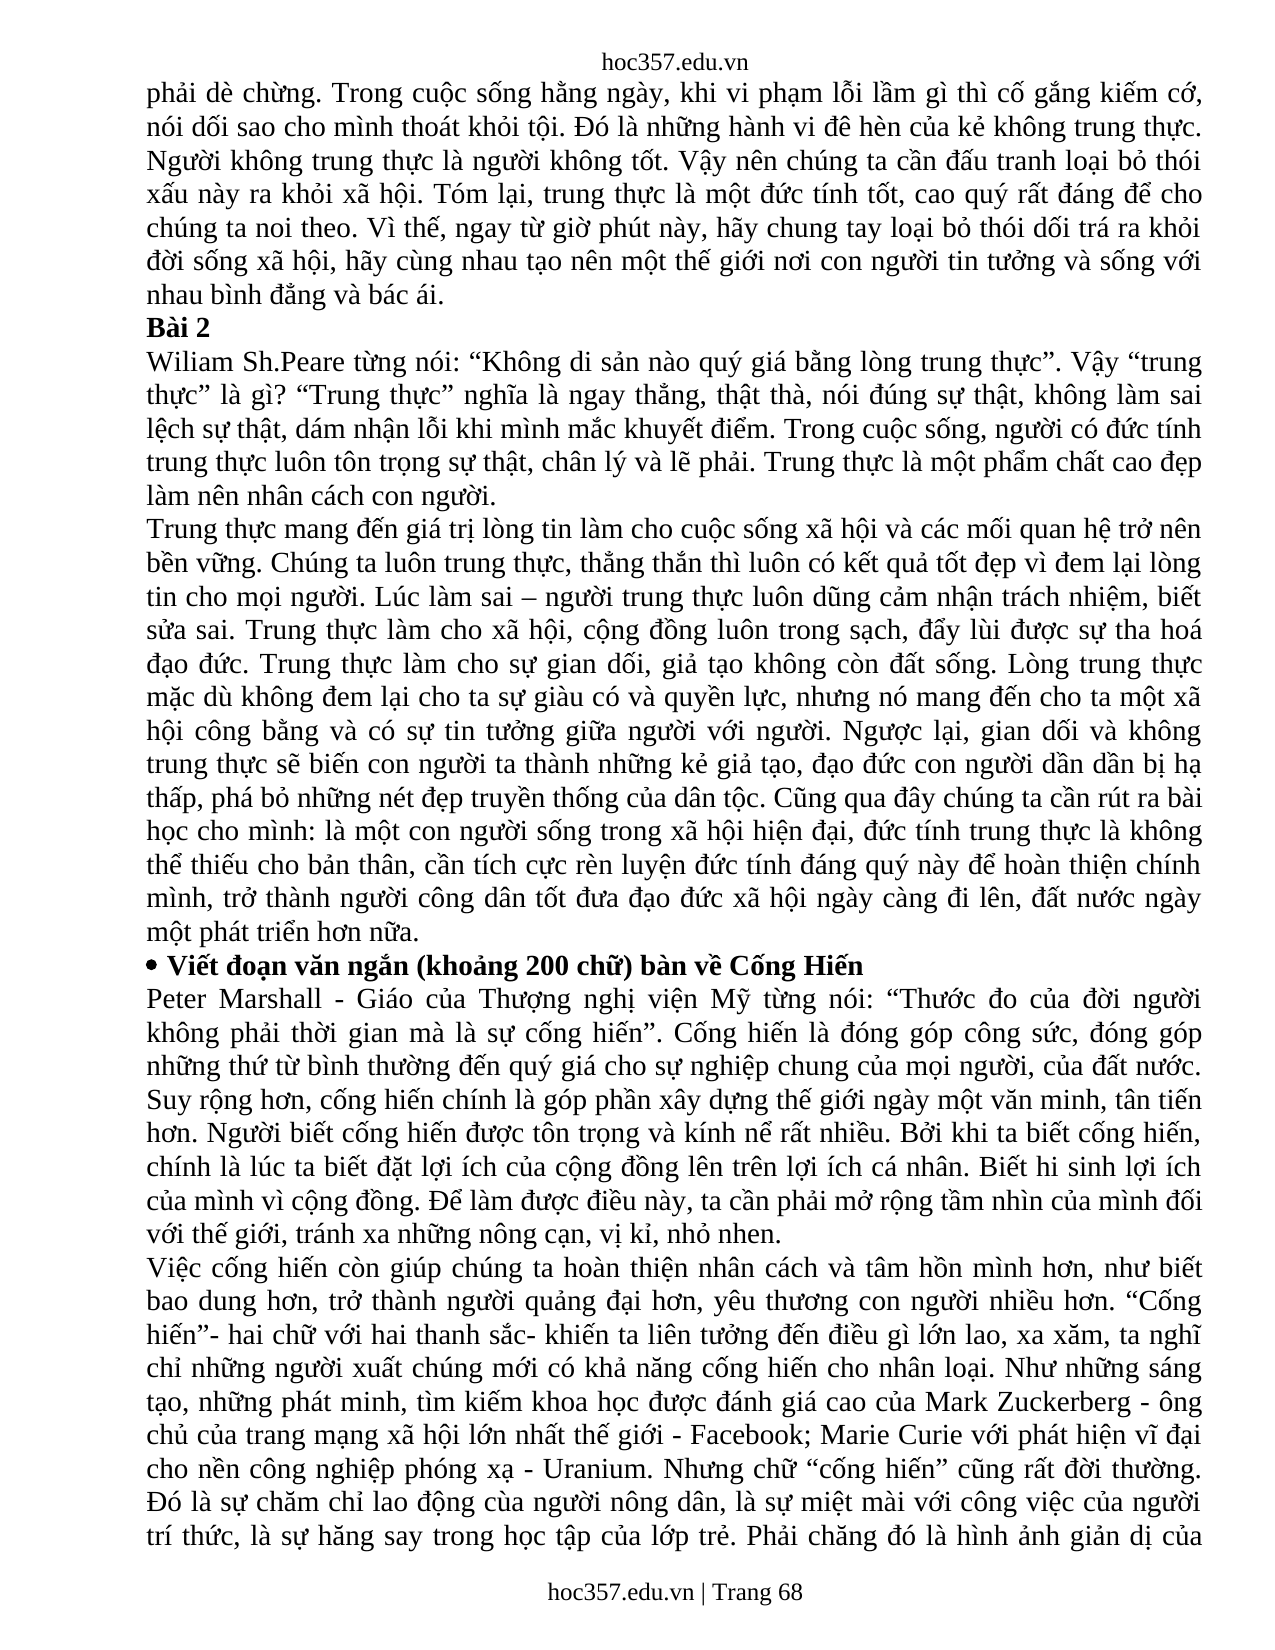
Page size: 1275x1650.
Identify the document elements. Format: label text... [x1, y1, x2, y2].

text Peter Marshall - Giáo của Thượng nghị viện Mỹ từng nói: “Thước đo của đời người không phải thời gian mà là sự cống hiến”. Cống hiến là đóng góp công sức, đóng góp những thứ từ bình thường đến quý giá cho sự nghiệp chung của mọi người, của đất nước. Suy rộng hơn, cống hiến chính là góp phần xây dựng thế giới ngày một văn minh, tân tiến hơn. Người biết cống hiến được tôn trọng và kính nể rất nhiều. Bởi khi ta biết cống hiến, chính là lúc ta biết đặt lợi ích của cộng đồng lên trên lợi ích cá nhân. Biết hi sinh lợi ích của mình vì cộng đồng. Để làm được điều này, ta cần phải mở rộng tầm nhìn của mình đối với thế giới, tránh xa những nông cạn, vị kỉ, nhỏ nhen. [146, 981, 1204, 1250]
list Viết đoạn văn ngắn (khoảng 200 chữ) bàn về Cống Hiến [146, 948, 1204, 981]
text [146, 76, 1204, 310]
text Trung thực mang đến giá trị lòng tin làm cho cuộc sống xã hội và các mối quan hệ trở nên bền vững. Chúng ta luôn trung thực, thẳng thắn thì luôn có kết quả tốt đẹp vì đem lại lòng tin cho mọi người. Lúc làm sai – người trung thực luôn dũng cảm nhận trách nhiệm, biết sửa sai. Trung thực làm cho xã hội, cộng đồng luôn trong sạch, đẩy lùi được sự tha hoá đạo đức. Trung thực làm cho sự gian dối, giả tạo không còn đất sống. Lòng trung thực mặc dù không đem lại cho ta sự giàu có và quyền lực, nhưng nó mang đến cho ta một xã hội công bằng và có sự tin tưởng giữa người với người. Ngược lại, gian dối và không trung thực sẽ biến con người ta thành những kẻ giả tạo, đạo đức con người dần dần bị hạ thấp, phá bỏ những nét đẹp truyền thống của dân tộc. Cũng qua đây chúng ta cần rút ra bài học cho mình: là một con người sống trong xã hội hiện đại, đức tính trung thực là không thể thiếu cho bản thân, cần tích cực rèn luyện đức tính đáng quý này để hoàn thiện chính mình, trở thành người công dân tốt đưa đạo đức xã hội ngày càng đi lên, đất nước ngày một phát triển hơn nữa. [146, 512, 1204, 948]
text Wiliam Sh.Peare từng nói: “Không di sản nào quý giá bằng lòng trung thực”. Vậy “trung thực” là gì? “Trung thực” nghĩa là ngay thẳng, thật thà, nói đúng sự thật, không làm sai lệch sự thật, dám nhận lỗi khi mình mắc khuyết điểm. Trong cuộc sống, người có đức tính trung thực luôn tôn trọng sự thật, chân lý và lẽ phải. Trung thực là một phẩm chất cao đẹp làm nên nhân cách con người. [146, 344, 1204, 512]
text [146, 1250, 1204, 1552]
text Bài 2 [146, 310, 1204, 344]
